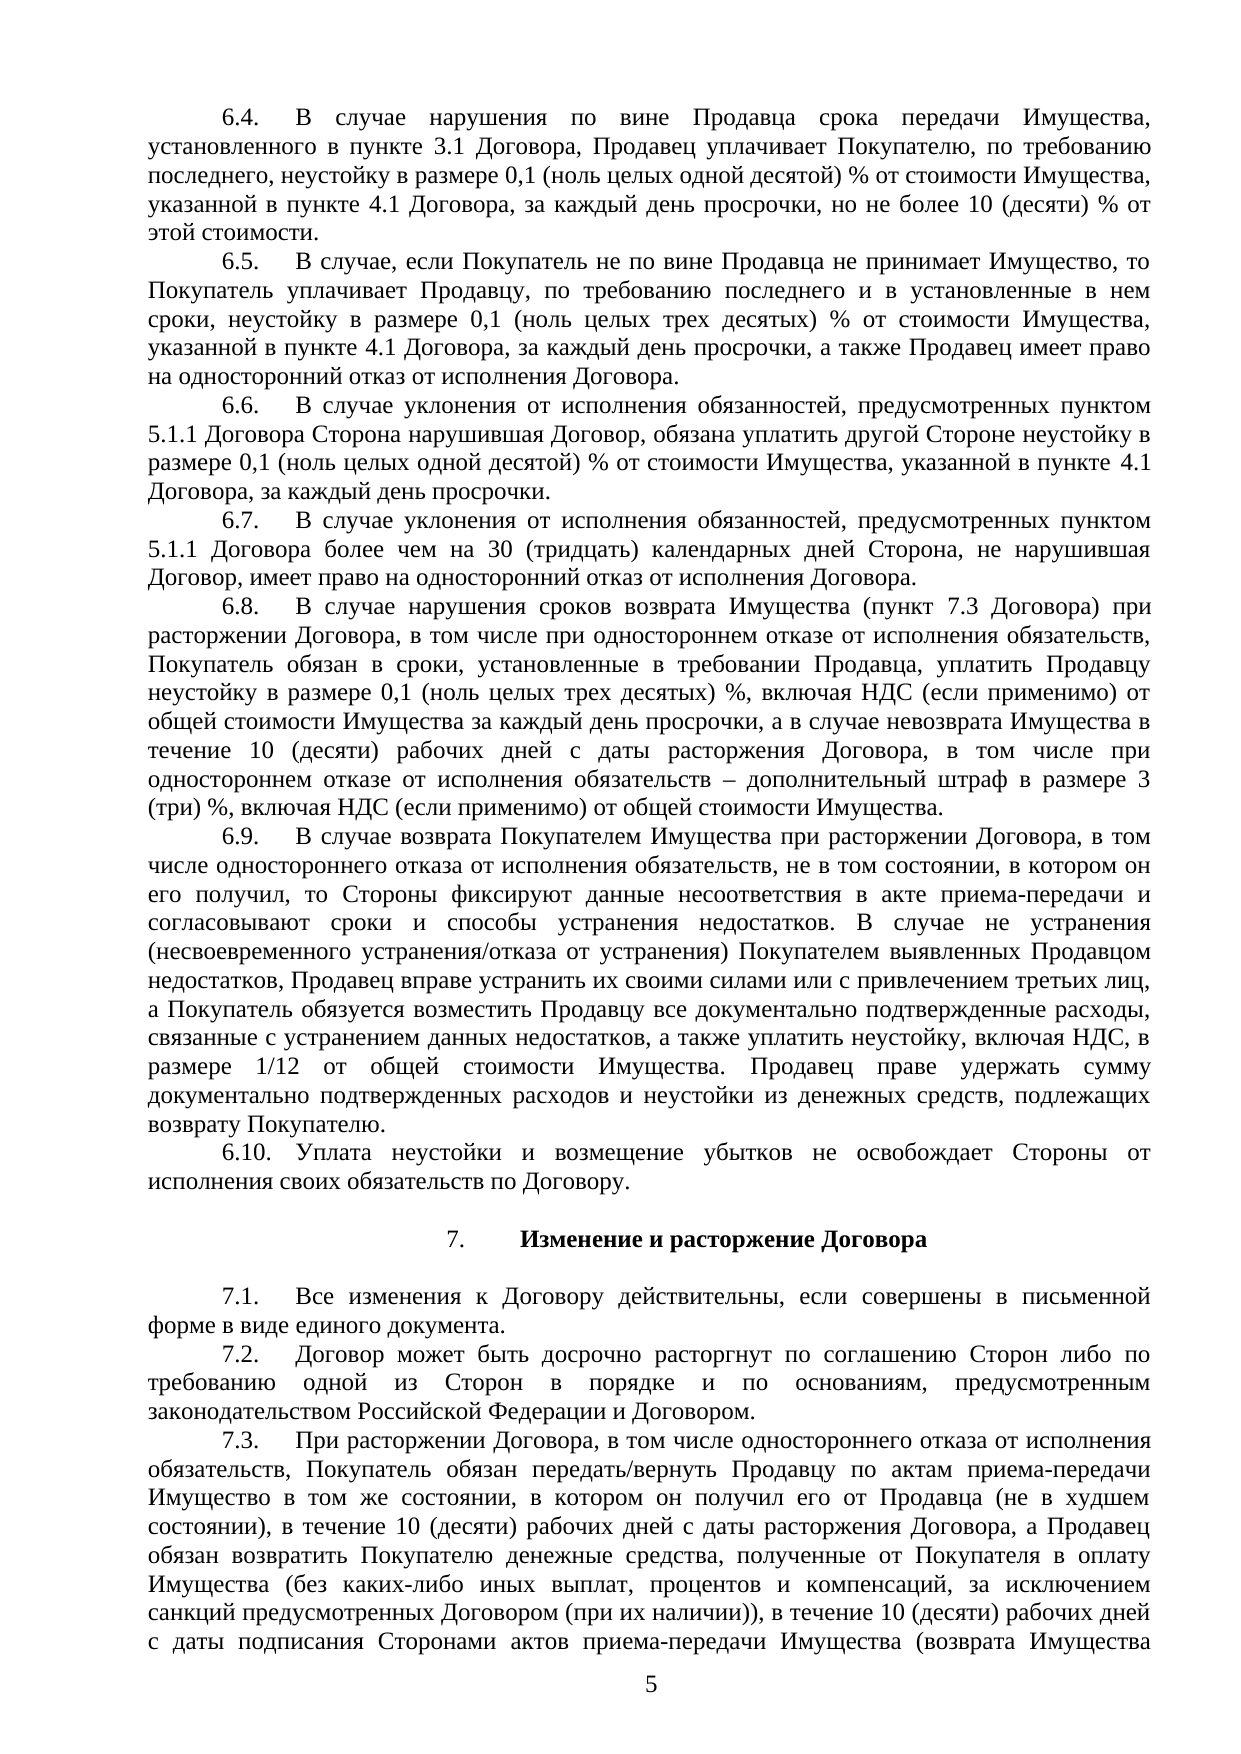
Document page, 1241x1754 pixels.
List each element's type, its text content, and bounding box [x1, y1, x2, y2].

list Договор может быть досрочно расторгнут по соглашению Сторон либо по требованию одной из Сторон в порядке и по основаниям, предусмотренным законодательством Российской Федерации и Договором. [148, 1339, 1152, 1425]
list В случае возврата Покупателем Имущества при расторжении Договора, в том числе одностороннего отказа от исполнения обязательств, не в том состоянии, в котором он его получил, то Стороны фиксируют данные несоответствия в акте приема-передачи и согласовывают сроки и способы устранения недостатков. В случае не устранения (несвоевременного устранения/отказа от устранения) Покупателем выявленных Продавцом недостатков, Продавец вправе устранить их своими силами или с привлечением третьих лиц, а Покупатель обязуется возместить Продавцу все документально подтвержденные расходы, связанные с устранением данных недостатков, а также уплатить неустойку, включая НДС, в размере 1/12 от общей стоимости Имущества. Продавец праве удержать сумму документально подтвержденных расходов и неустойки из денежных средств, подлежащих возврату Покупателю. [148, 821, 1152, 1137]
list В случае уклонения от исполнения обязанностей, предусмотренных пунктом 5.1.1 Договора более чем на 30 (тридцать) календарных дней Сторона, не нарушившая Договор, имеет право на односторонний отказ от исполнения Договора. [148, 505, 1152, 591]
list Все изменения к Договору действительны, если совершены в письменной форме в виде единого документа. [148, 1281, 1152, 1339]
list Изменение и расторжение Договора [148, 1224, 1152, 1252]
list В случае, если Покупатель не по вине Продавца не принимает Имущество, то Покупатель уплачивает Продавцу, по требованию последнего и в установленные в нем сроки, неустойку в размере 0,1 (ноль целых трех десятых) % от стоимости Имущества, указанной в пункте 4.1 Договора, за каждый день просрочки, а также Продавец имеет право на односторонний отказ от исполнения Договора. [148, 246, 1152, 390]
list В случае уклонения от исполнения обязанностей, предусмотренных пунктом 5.1.1 Договора Сторона нарушившая Договор, обязана уплатить другой Стороне неустойку в размере 0,1 (ноль целых одной десятой) % от стоимости Имущества, указанной в пункте 4.1 Договора, за каждый день просрочки. [148, 390, 1152, 505]
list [148, 1425, 1152, 1655]
list В случае нарушения по вине Продавца срока передачи Имущества, установленного в пункте 3.1 Договора, Продавец уплачивает Покупателю, по требованию последнего, неустойку в размере 0,1 (ноль целых одной десятой) % от стоимости Имущества, указанной в пункте 4.1 Договора, за каждый день просрочки, но не более 10 (десяти) % от этой стоимости. [148, 102, 1152, 246]
list В случае нарушения сроков возврата Имущества (пункт 7.3 Договора) при расторжении Договора, в том числе при одностороннем отказе от исполнения обязательств, Покупатель обязан в сроки, установленные в требовании Продавца, уплатить Продавцу неустойку в размере 0,1 (ноль целых трех десятых) %, включая НДС (если применимо) от общей стоимости Имущества за каждый день просрочки, а в случае невозврата Имущества в течение 10 (десяти) рабочих дней с даты расторжения Договора, в том числе при одностороннем отказе от исполнения обязательств – дополнительный штраф в размере 3 (три) %, включая НДС (если применимо) от общей стоимости Имущества. [148, 591, 1152, 821]
list Уплата неустойки и возмещение убытков не освобождает Стороны от исполнения своих обязательств по Договору. [148, 1137, 1152, 1195]
